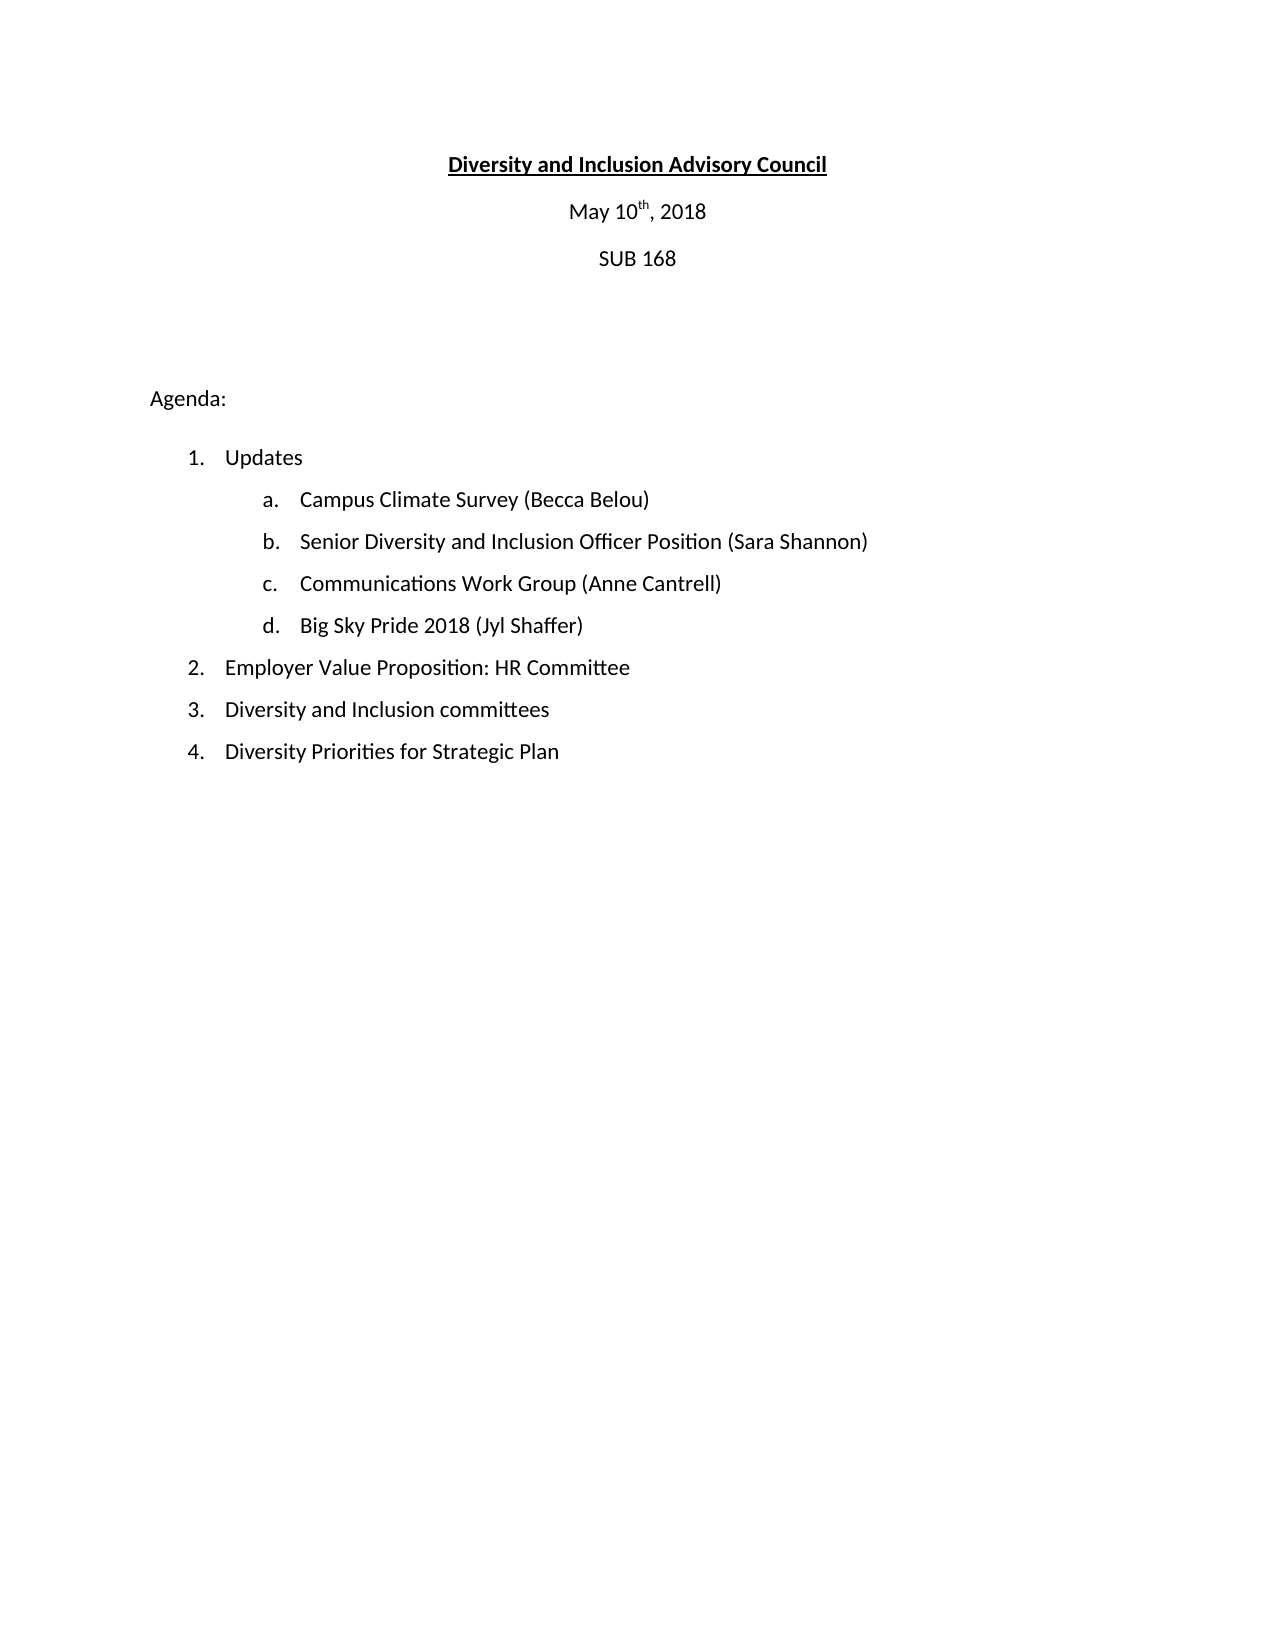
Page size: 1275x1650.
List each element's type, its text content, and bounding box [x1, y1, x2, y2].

text May 10th, 2018 [150, 197, 1125, 225]
list Updates [187, 443, 1125, 471]
list Employer Value Proposition: HR Committee [187, 653, 1125, 681]
list Diversity Priorities for Strategic Plan [187, 737, 1125, 765]
text SUB 168 [150, 244, 1125, 272]
list Communications Work Group (Anne Cantrell) [262, 569, 1125, 597]
list Diversity and Inclusion committees [187, 695, 1125, 723]
text Agenda: [150, 384, 1125, 412]
list Big Sky Pride 2018 (Jyl Shaffer) [262, 611, 1125, 639]
text Diversity and Inclusion Advisory Council [150, 150, 1125, 178]
list Senior Diversity and Inclusion Officer Position (Sara Shannon) [262, 527, 1125, 555]
list Campus Climate Survey (Becca Belou) [262, 485, 1125, 513]
